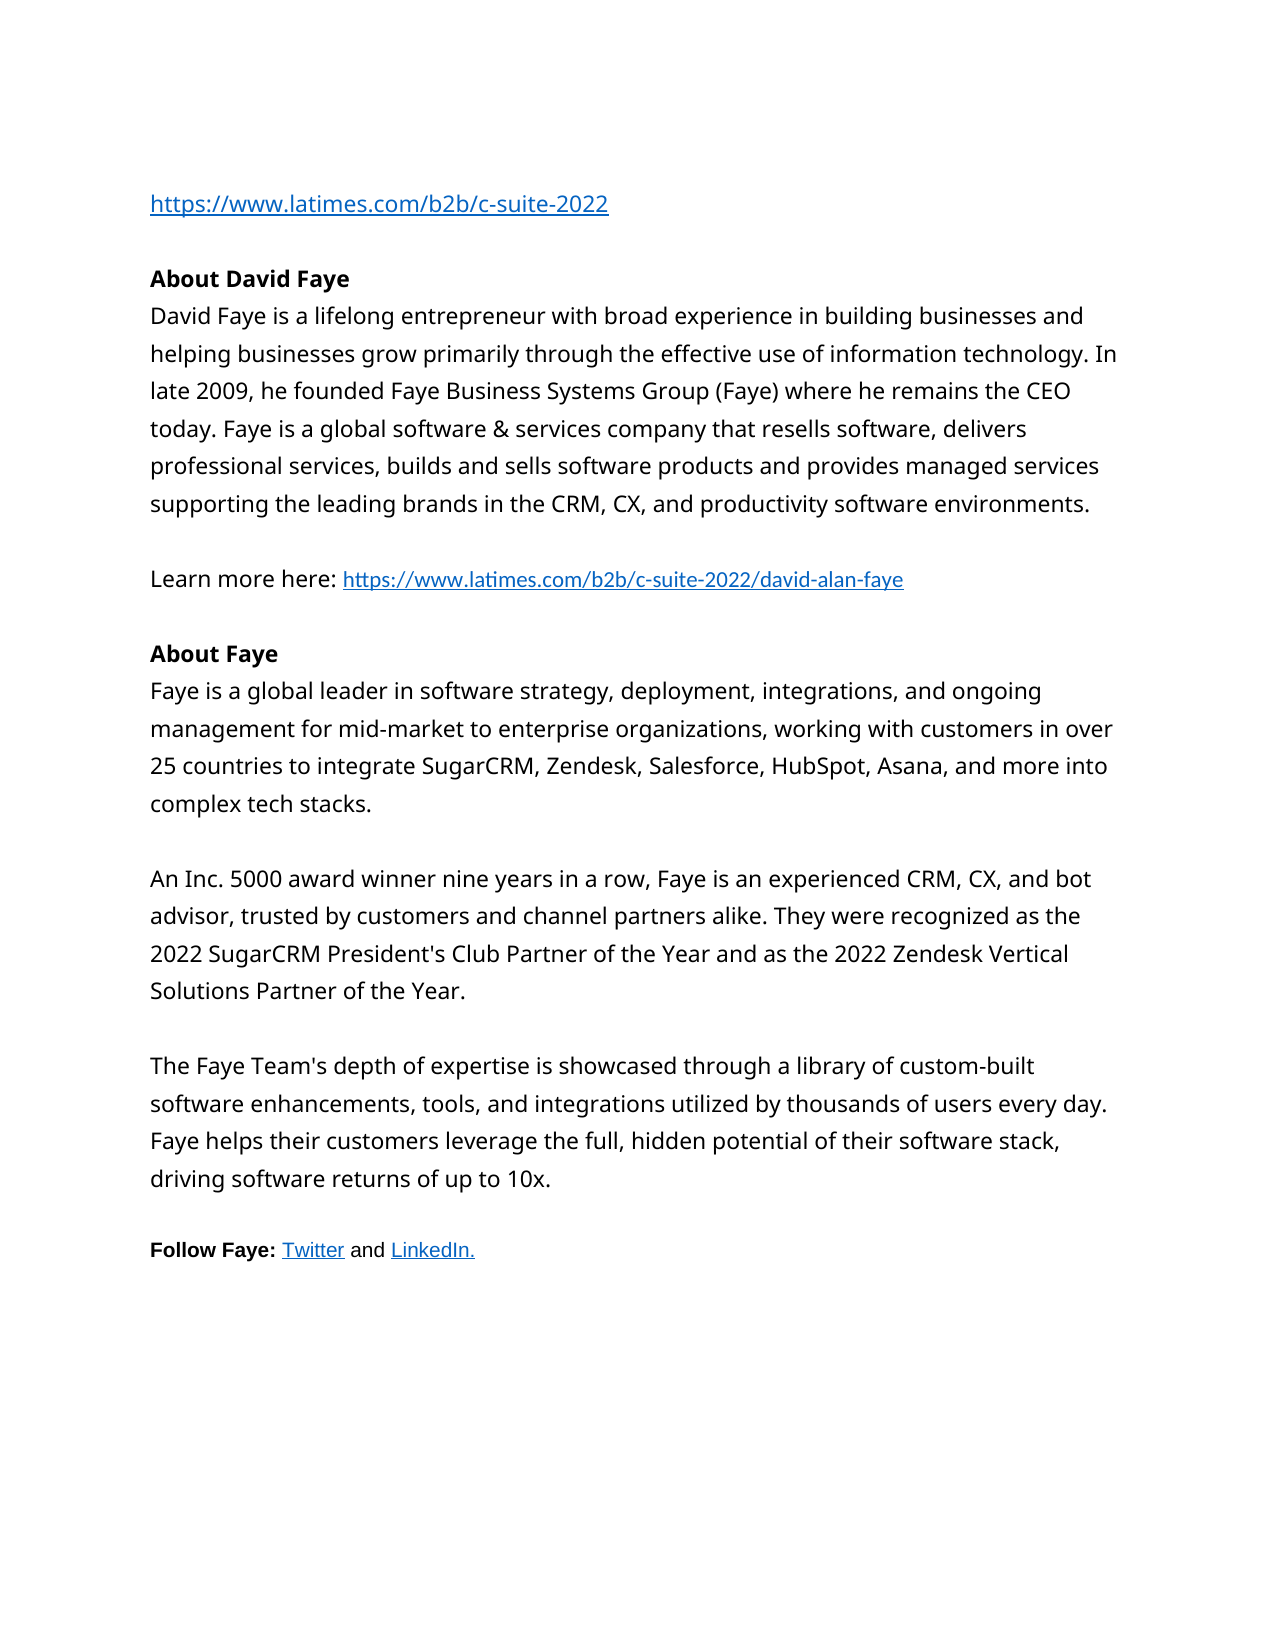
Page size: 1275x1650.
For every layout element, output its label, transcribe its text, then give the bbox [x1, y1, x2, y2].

text About David Faye [150, 262, 1125, 294]
text Learn more here: https://www.latimes.com/b2b/c-suite-2022/david-alan-faye [150, 562, 1125, 594]
text The Faye Team's depth of expertise is showcased through a library of custom-built software enhancements, tools, and integrations utilized by thousands of users every day. Faye helps their customers leverage the full, hidden potential of their software stack, driving software returns of up to 10x. [150, 1050, 1125, 1194]
text About Faye [150, 637, 1125, 669]
text An Inc. 5000 award winner nine years in a row, Faye is an experienced CRM, CX, and bot advisor, trusted by customers and channel partners alike. They were recognized as the 2022 SugarCRM President's Club Partner of the Year and as the 2022 Zendesk Vertical Solutions Partner of the Year. [150, 862, 1125, 1006]
text David Faye is a lifelong entrepreneur with broad experience in building businesses and helping businesses grow primarily through the effective use of information technology. In late 2009, he founded Faye Business Systems Group (Faye) where he remains the CEO today. Faye is a global software & services company that resells software, delivers professional services, builds and sells software products and provides managed services supporting the leading brands in the CRM, CX, and productivity software environments. [150, 300, 1125, 519]
text https://www.latimes.com/b2b/c-suite-2022 [150, 187, 1125, 219]
text Faye is a global leader in software strategy, deployment, integrations, and ongoing management for mid-market to enterprise organizations, working with customers in over 25 countries to integrate SugarCRM, Zendesk, Salesforce, HubSpot, Asana, and more into complex tech stacks. [150, 675, 1125, 819]
text Follow Faye: Twitter and LinkedIn. [150, 1237, 1125, 1261]
